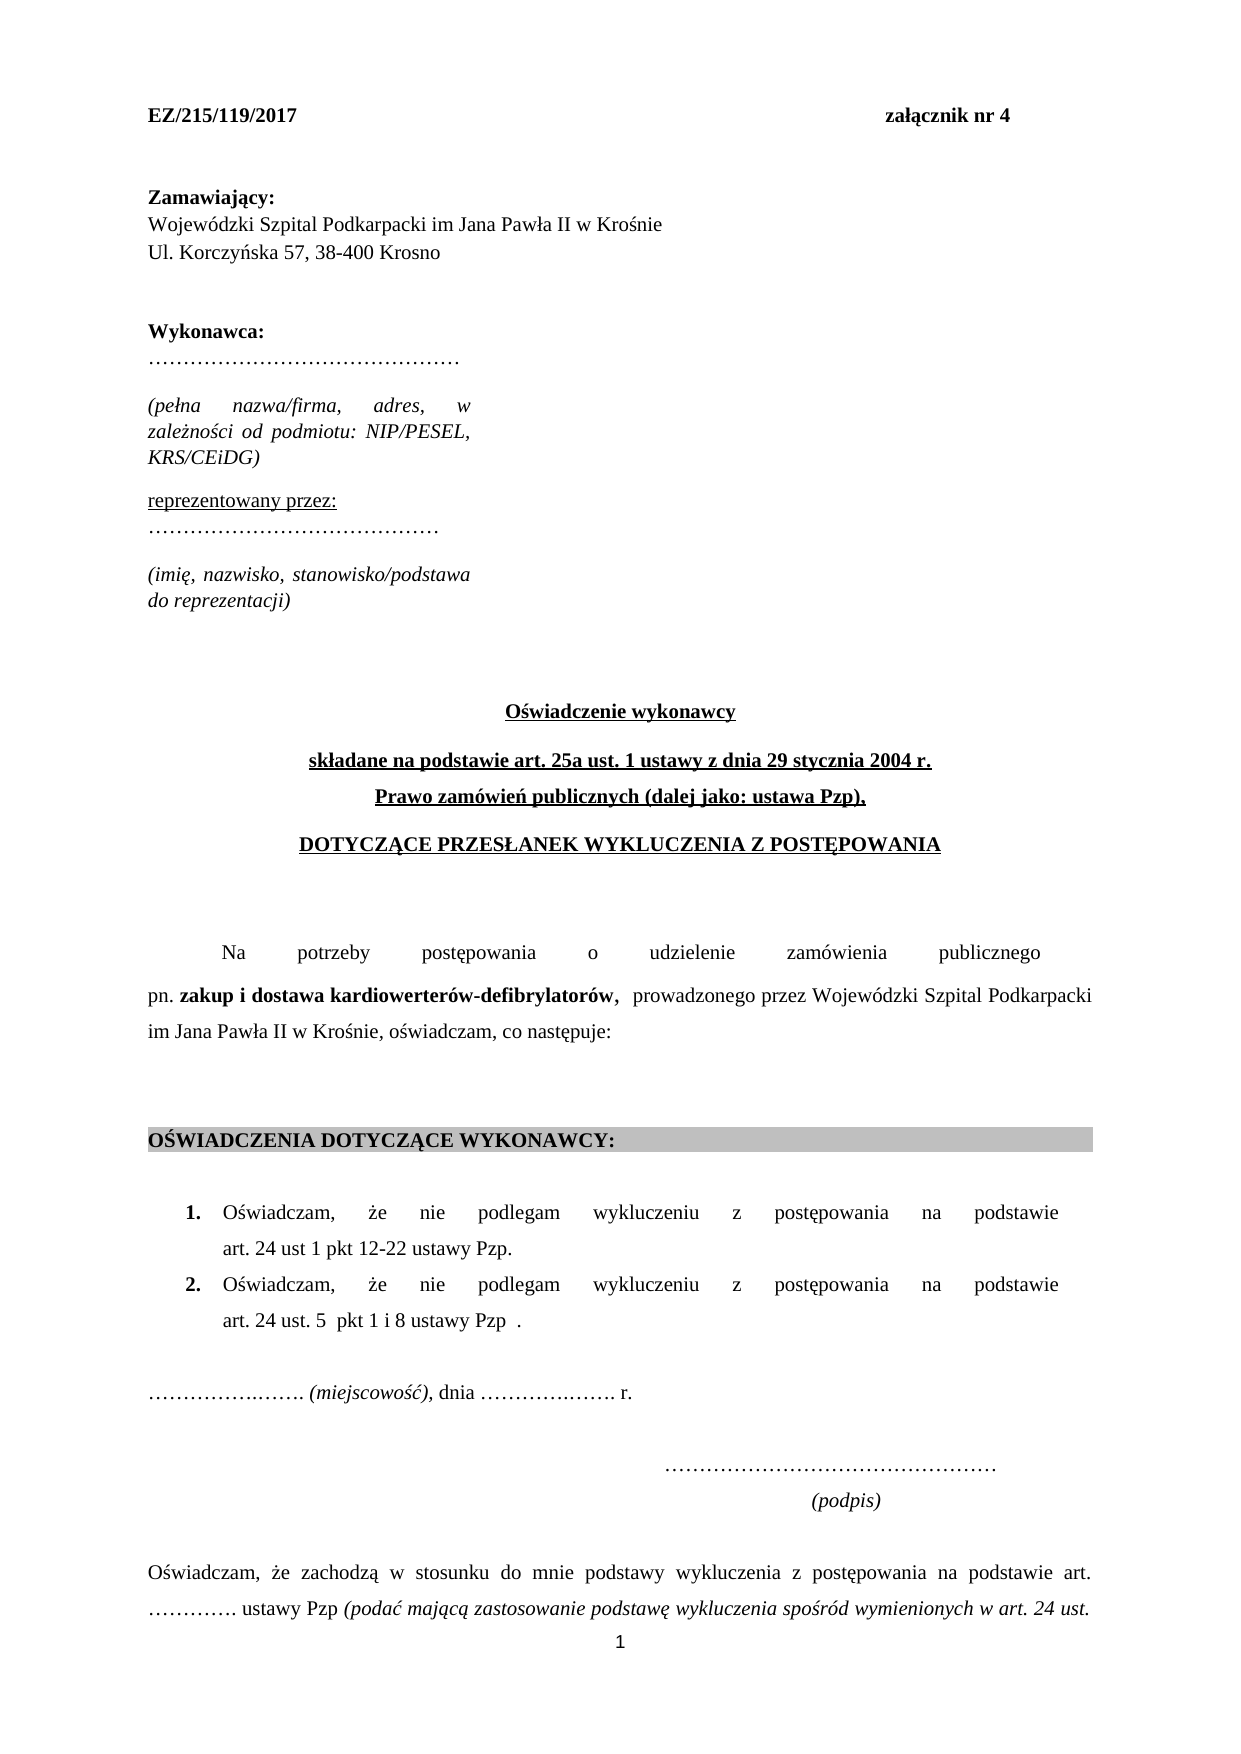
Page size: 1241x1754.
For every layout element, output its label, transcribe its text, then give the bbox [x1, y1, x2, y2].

text …………….……. (miejscowość), dnia ………….……. r. [148, 1380, 1093, 1404]
text Wykonawca: [148, 319, 1093, 343]
list Oświadczam, że nie podlegam wykluczeniu z postępowania na podstawie art. 24 ust. 5 pkt 1 i 8 ustawy Pzp . [185, 1272, 1093, 1332]
text ………………………………………… [148, 1452, 1093, 1476]
text OŚWIADCZENIA DOTYCZĄCE WYKONAWCY: [148, 1127, 1093, 1152]
text ……………………………………… [148, 345, 472, 369]
text Ul. Korczyńska 57, 38-400 Krosno [148, 240, 1093, 264]
list Oświadczam, że nie podlegam wykluczeniu z postępowania na podstawie art. 24 ust 1 pkt 12-22 ustawy Pzp. [185, 1199, 1093, 1260]
text reprezentowany przez: [148, 488, 1093, 512]
text Wojewódzki Szpital Podkarpacki im Jana Pawła II w Krośnie [148, 212, 1093, 236]
text Oświadczenie wykonawcy [148, 699, 1093, 723]
text DOTYCZĄCE PRZESŁANEK WYKLUCZENIA Z POSTĘPOWANIA [148, 832, 1093, 856]
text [148, 1560, 1093, 1620]
text (imię, nazwisko, stanowisko/podstawa do reprezentacji) [148, 562, 472, 612]
text …………………………………… [148, 514, 472, 538]
text (podpis) [738, 1488, 1093, 1512]
text EZ/215/119/2017 załącznik nr 4 [148, 103, 1093, 127]
text składane na podstawie art. 25a ust. 1 ustawy z dnia 29 stycznia 2004 r. [148, 747, 1093, 772]
text (pełna nazwa/firma, adres, w zależności od podmiotu: NIP/PESEL, KRS/CEiDG) [148, 393, 472, 469]
text Prawo zamówień publicznych (dalej jako: ustawa Pzp), [148, 783, 1093, 808]
text Zamawiający: [148, 184, 1093, 209]
text Na potrzeby postępowania o udzielenie zamówienia publicznego pn. zakup i dostawa kardiowerterów-defibrylatorów, prowadzonego przez Wojewódzki Szpital Podkarpacki im Jana Pawła II w Krośnie, oświadczam, co następuje: [148, 940, 1093, 1043]
